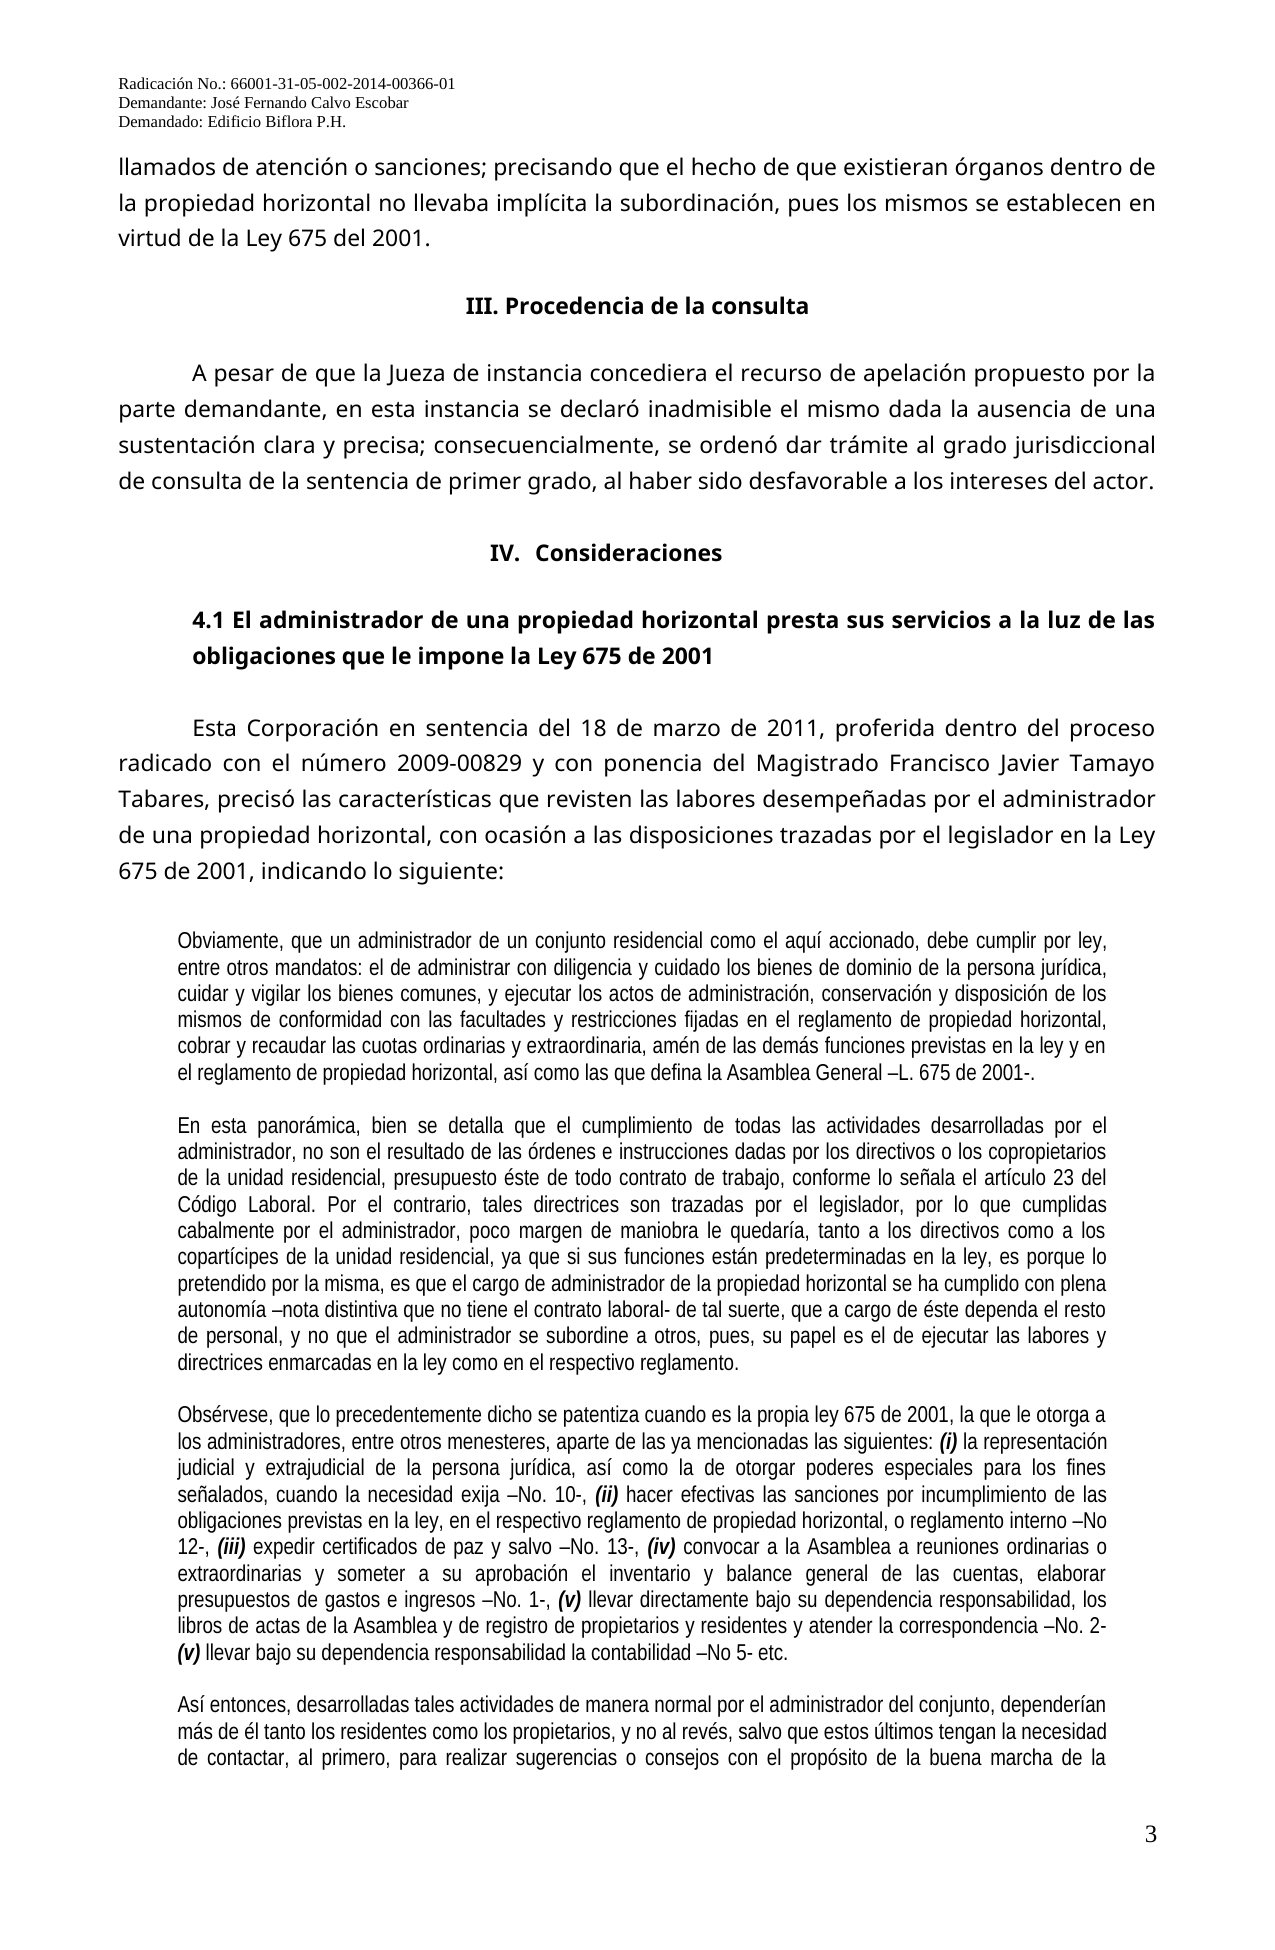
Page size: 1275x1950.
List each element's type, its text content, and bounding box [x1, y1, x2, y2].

list Esta Corporación en sentencia del 18 de marzo de 2011, proferida dentro del proceso radicado con el número 2009-00829 y con ponencia del Magistrado Francisco Javier Tamayo Tabares, precisó las características que revisten las labores desempeñadas por el administrador de una propiedad horizontal, con ocasión a las disposiciones trazadas por el legislador en la Ley 675 de 2001, indicando lo siguiente: [118, 711, 1157, 886]
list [177, 1691, 1107, 1770]
list Procedencia de la consulta [118, 289, 1157, 321]
list Obsérvese, que lo precedentemente dicho se patentiza cuando es la propia ley 675 de 2001, la que le otorga a los administradores, entre otros menesteres, aparte de las ya mencionadas las siguientes: (i) la representación judicial y extrajudicial de la persona jurídica, así como la de otorgar poderes especiales para los fines señalados, cuando la necesidad exija –No. 10-, (ii) hacer efectivas las sanciones por incumplimiento de las obligaciones previstas en la ley, en el respectivo reglamento de propiedad horizontal, o reglamento interno –No 12-, (iii) expedir certificados de paz y salvo –No. 13-, (iv) convocar a a reuniones ordinarias o extraordinarias y someter a su aprobación el inventario y balance general de las cuentas, elaborar presupuestos de gastos e ingresos –No. 1-, (v) llevar directamente bajo su dependencia responsabilidad, los libros de actas de y de registro de propietarios y residentes y atender la correspondencia –No. 2- (v) llevar bajo su dependencia responsabilidad la contabilidad –No 5- etc. [177, 1401, 1107, 1665]
list Consideraciones [118, 536, 1157, 568]
list 4.1 El administrador de una propiedad horizontal presta sus servicios a la luz de las obligaciones que le impone la Ley 675 de 2001 [192, 604, 1157, 671]
list Obviamente, que un administrador de un conjunto residencial como el aquí accionado, debe cumplir por ley, entre otros mandatos: el de administrar con diligencia y cuidado los bienes de dominio de la persona jurídica, cuidar y vigilar los bienes comunes, y ejecutar los actos de administración, conservación y disposición de los mismos de conformidad con las facultades y restricciones fijadas en el reglamento de propiedad horizontal, cobrar y recaudar las cuotas ordinarias y extraordinaria, amén de las demás funciones previstas en la ley y en el reglamento de propiedad horizontal, así como las que defina la Asamblea General –L. 675 de 2001-. [177, 927, 1107, 1085]
list En esta panorámica, bien se detalla que el cumplimiento de todas las actividades desarrolladas por el administrador, no son el resultado de las órdenes e instrucciones dadas por los directivos o los copropietarios de la unidad residencial, presupuesto éste de todo contrato de trabajo, conforme lo señala el artículo 23 del Código Laboral. Por el contrario, tales directrices son trazadas por el legislador, por lo que cumplidas cabalmente por el administrador, poco margen de maniobra le quedaría, tanto a los directivos como a los copartícipes de la unidad residencial, ya que si sus funciones están predeterminadas en la ley, es porque lo pretendido por la misma, es que el cargo de administrador de la propiedad horizontal se ha cumplido con plena autonomía –nota distintiva que no tiene el contrato laboral- de tal suerte, que a cargo de éste dependa el resto de personal, y no que el administrador se subordine a otros, pues, su papel es el de ejecutar las labores y directrices enmarcadas en la ley como en el respectivo reglamento. [177, 1112, 1107, 1375]
text A pesar de que la Jueza de instancia concediera el recurso de apelación propuesto por la parte demandante, en esta instancia se declaró inadmisible el mismo dada la ausencia de una sustentación clara y precisa; consecuencialmente, se ordenó dar trámite al grado jurisdiccional de consulta de la sentencia de primer grado, al haber sido desfavorable a los intereses del actor. [118, 357, 1157, 496]
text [118, 151, 1157, 254]
